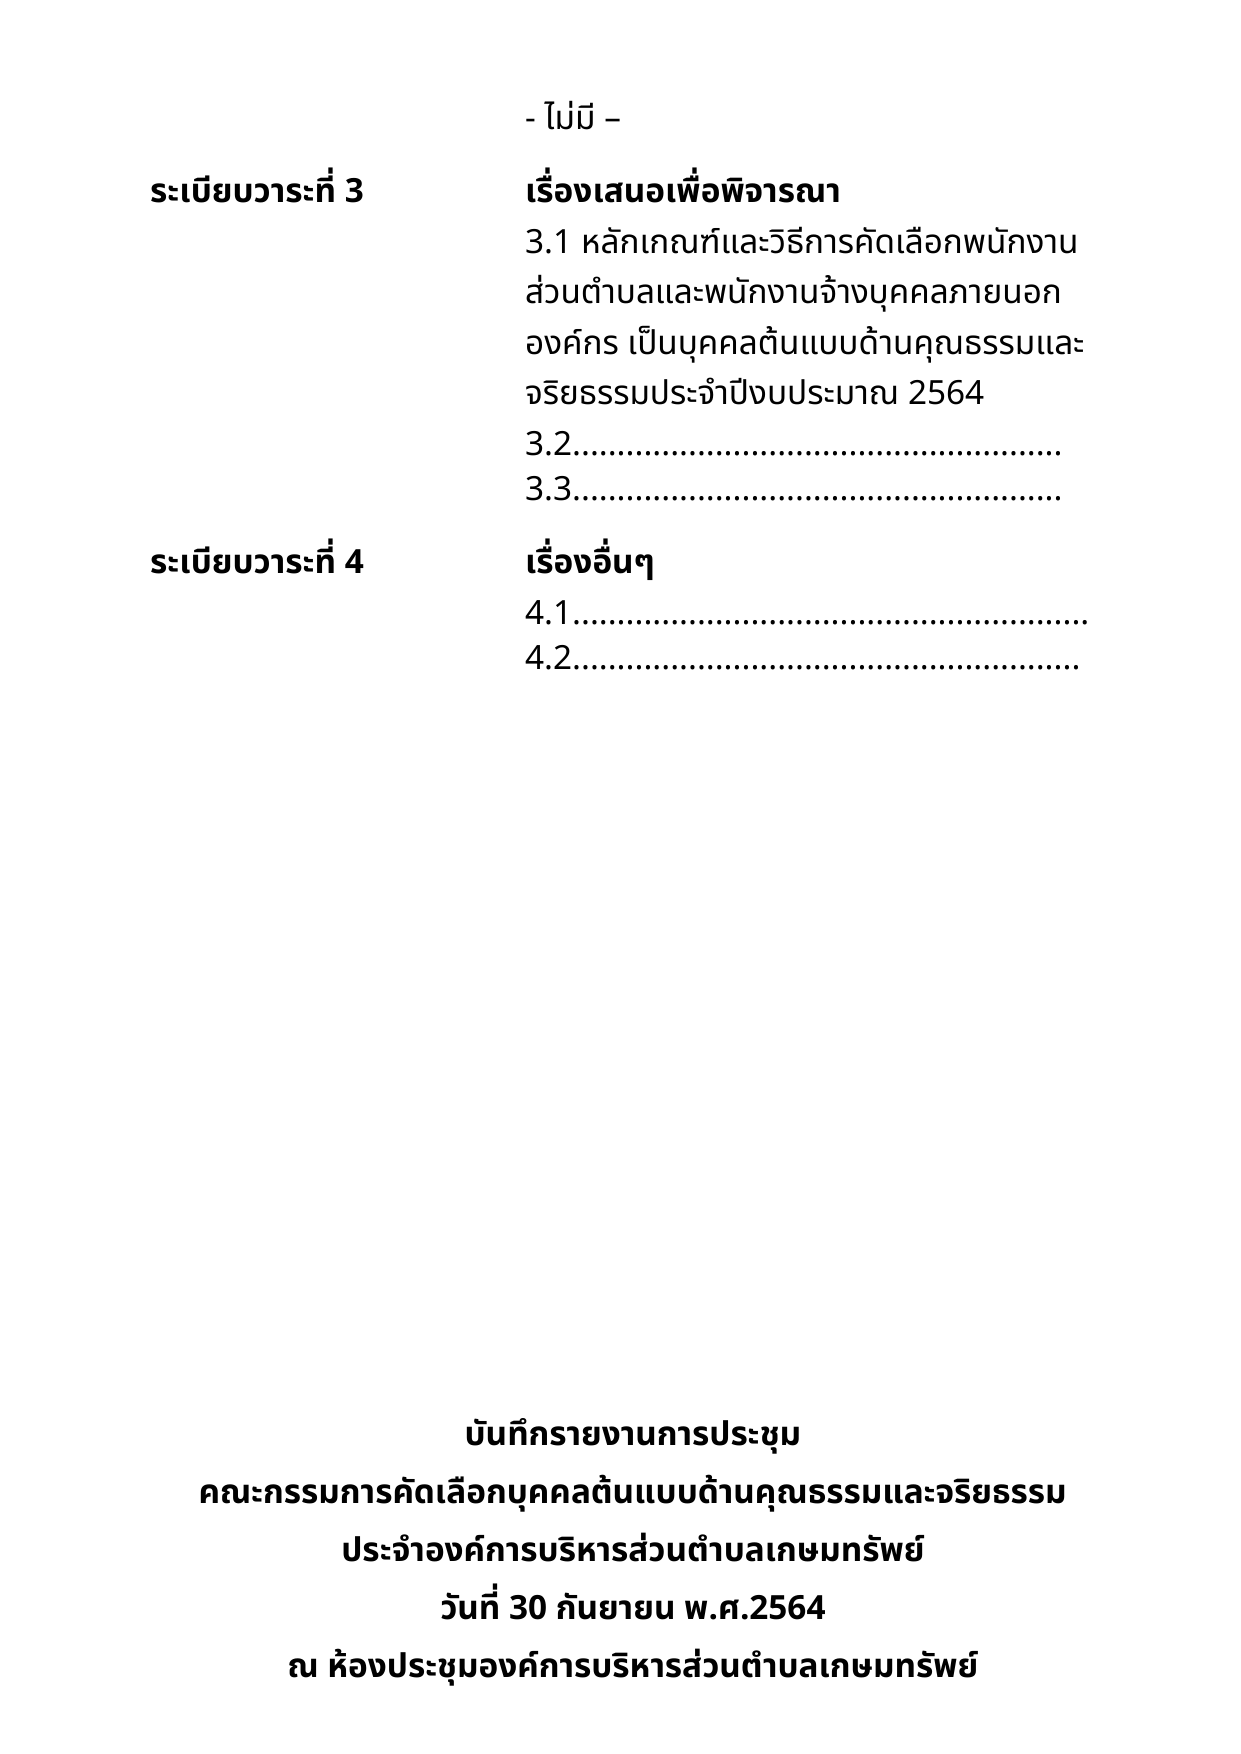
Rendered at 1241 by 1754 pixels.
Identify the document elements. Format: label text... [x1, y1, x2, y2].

text ระเบียบวาระที่ 4 เรื่องอื่นๆ [150, 538, 1116, 589]
text 4.2......................................................... [450, 634, 1116, 679]
text 4.1.......................................................... [450, 589, 1116, 634]
text คณะกรรมการคัดเลือกบุคคลต้นแบบด้านคุณธรรมและจริยธรรม [150, 1468, 1116, 1518]
text ประจำองค์การบริหารส่วนตำบลเกษมทรัพย์ [150, 1526, 1116, 1576]
text บันทึกรายงานการประชุม [150, 1410, 1116, 1460]
text ณ ห้องประชุมองค์การบริหารส่วนตำบลเกษมทรัพย์ [150, 1642, 1116, 1692]
text วันที่ 30 กันยายน พ.ศ.2564 [150, 1583, 1116, 1634]
text ระเบียบวาระที่ 3 เรื่องเสนอเพื่อพิจารณา [150, 167, 1116, 218]
text 3.1 หลักเกณฑ์และวิธีการคัดเลือกพนักงานส่วนตำบลและพนักงานจ้างบุคคลภายนอกองค์กร เป็นบุคคลต้นแบบด้านคุณธรรมและจริยธรรมประจำปีงบประมาณ 2564 [525, 218, 1116, 420]
text 3.2....................................................... [525, 420, 1116, 465]
text 3.3....................................................... [450, 465, 1116, 511]
text - ไม่มี – [450, 94, 1116, 144]
